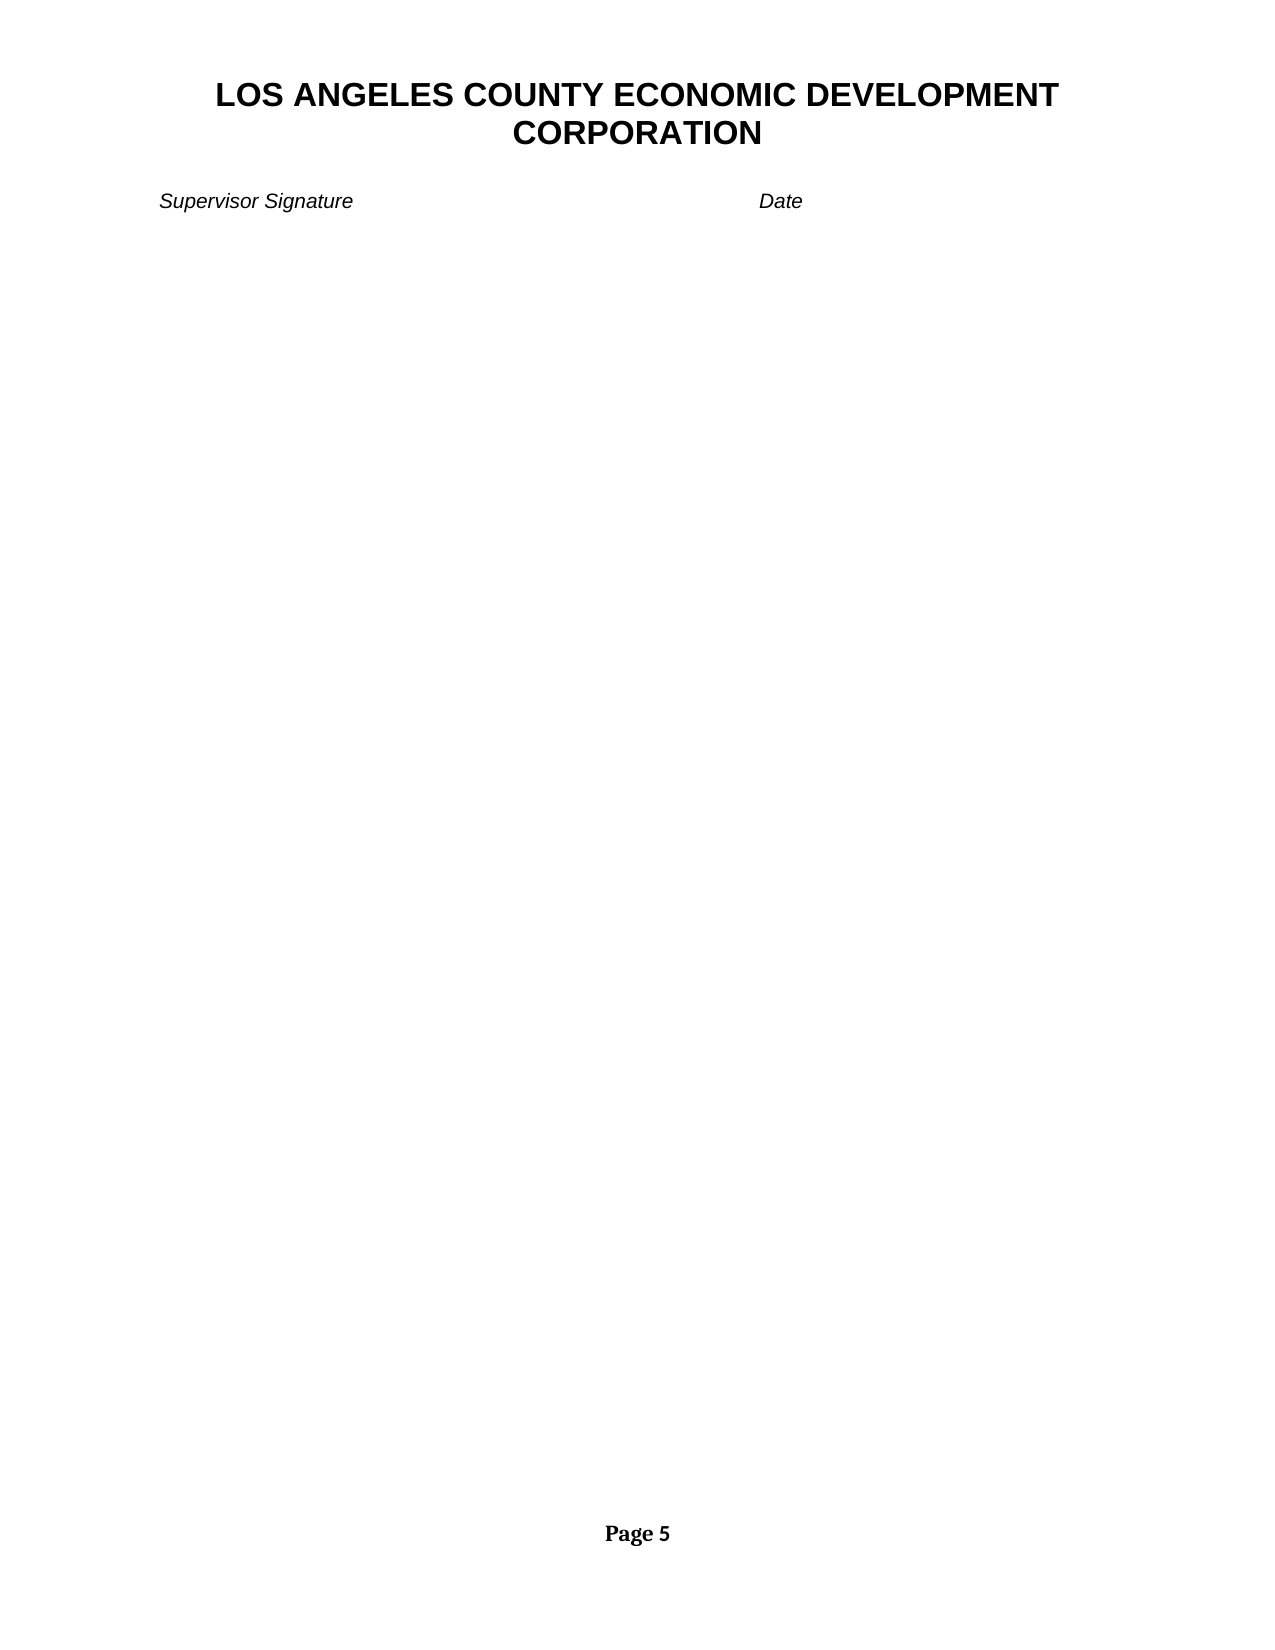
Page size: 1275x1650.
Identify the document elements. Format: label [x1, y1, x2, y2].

table_cell [150, 180, 1125, 283]
